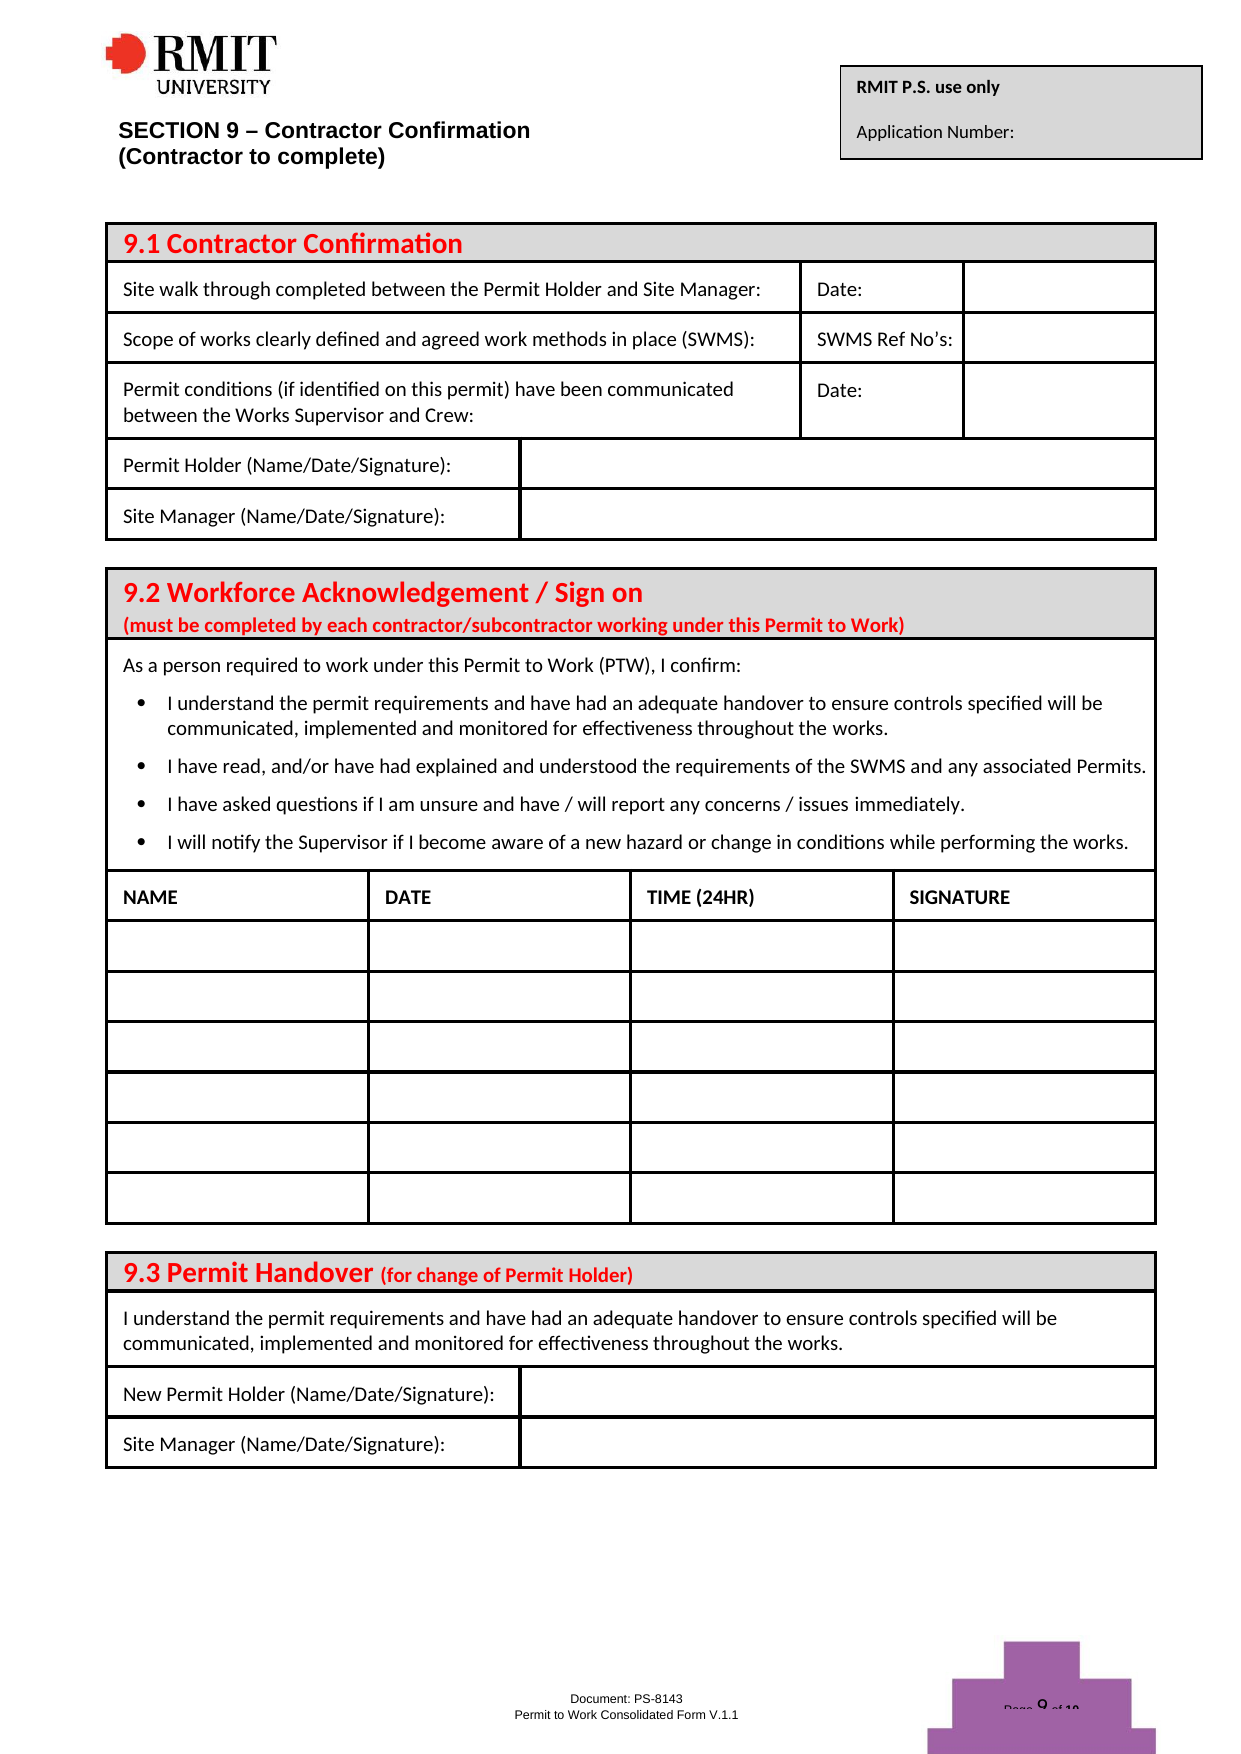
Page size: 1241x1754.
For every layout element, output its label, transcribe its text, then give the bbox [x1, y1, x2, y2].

table_cell [370, 1124, 629, 1171]
table_cell Scope of works clearly defined and agreed work methods in place (SWMS): [108, 314, 799, 361]
table_cell Site Manager (Name/Date/Signature): [108, 1419, 518, 1466]
table_cell Permit Holder (Name/Date/Signature): [108, 440, 518, 487]
table_cell As a person required to work under this Permit to Work (PTW), I confirm: I understand the permit requirements and have had an adequate handover to ensure controls specified will be communicated, implemented and monitored for effectiveness throughout the works. I have read, and/or have had explained and understood the requirements of the SWMS and any associated Permits. I have asked questions if I am unsure and have / will report any concerns / issues immediately. I will notify the Supervisor if I become aware of a new hazard or change in conditions while performing the works. [108, 640, 1154, 869]
table_cell Permit conditions (if identified on this permit) have been communicated between the Works Supervisor and Crew: [108, 364, 799, 437]
table_cell [895, 1023, 1154, 1070]
table_cell [370, 1074, 629, 1121]
table_cell [965, 364, 1154, 437]
table_header 9.1 Contractor Confirmation [108, 225, 1154, 260]
table_cell [522, 490, 1154, 537]
table_cell DATE [370, 872, 629, 919]
table_header 9.3 Permit Handover (for change of Permit Holder) [108, 1254, 1154, 1289]
table_cell [895, 1074, 1154, 1121]
table_cell Site Manager (Name/Date/Signature): [108, 490, 518, 537]
picture [100, 31, 282, 98]
table_cell [632, 1174, 892, 1222]
table_cell [965, 263, 1154, 311]
table_cell [108, 1074, 367, 1121]
table_cell [632, 1124, 892, 1171]
table_cell [370, 973, 629, 1020]
table_cell [965, 314, 1154, 361]
table_cell [895, 922, 1154, 969]
table_cell New Permit Holder (Name/Date/Signature): [108, 1368, 518, 1415]
table_cell [370, 1174, 629, 1222]
table_cell [522, 440, 1154, 487]
table_cell Site walk through completed between the Permit Holder and Site Manager: [108, 263, 799, 311]
table_cell [632, 922, 892, 969]
table_cell [632, 973, 892, 1020]
table_cell SWMS Ref No’s: [802, 314, 962, 361]
table_cell [108, 1023, 367, 1070]
table_cell [895, 1124, 1154, 1171]
table_cell [895, 973, 1154, 1020]
table_cell Date: [802, 263, 962, 311]
table_cell [108, 922, 367, 969]
table_cell [522, 1419, 1154, 1466]
table_cell SIGNATURE [895, 872, 1154, 919]
table_cell Date: [802, 364, 962, 437]
picture [921, 1635, 1162, 1754]
table_cell [632, 1074, 892, 1121]
table_cell [895, 1174, 1154, 1222]
table_cell [108, 1124, 367, 1171]
table_cell NAME [108, 872, 367, 919]
table_cell I understand the permit requirements and have had an adequate handover to ensure controls specified will be communicated, implemented and monitored for effectiveness throughout the works. [108, 1293, 1154, 1365]
table_cell [370, 922, 629, 969]
table_cell [522, 1368, 1154, 1415]
table_cell [632, 1023, 892, 1070]
table_cell [370, 1023, 629, 1070]
table_cell [108, 1174, 367, 1222]
table_header 9.2 Workforce Acknowledgement / Sign on (must be completed by each contractor/subcontractor working under this Permit to Work) [108, 570, 1154, 637]
table_cell TIME (24HR) [632, 872, 892, 919]
table_cell [108, 973, 367, 1020]
